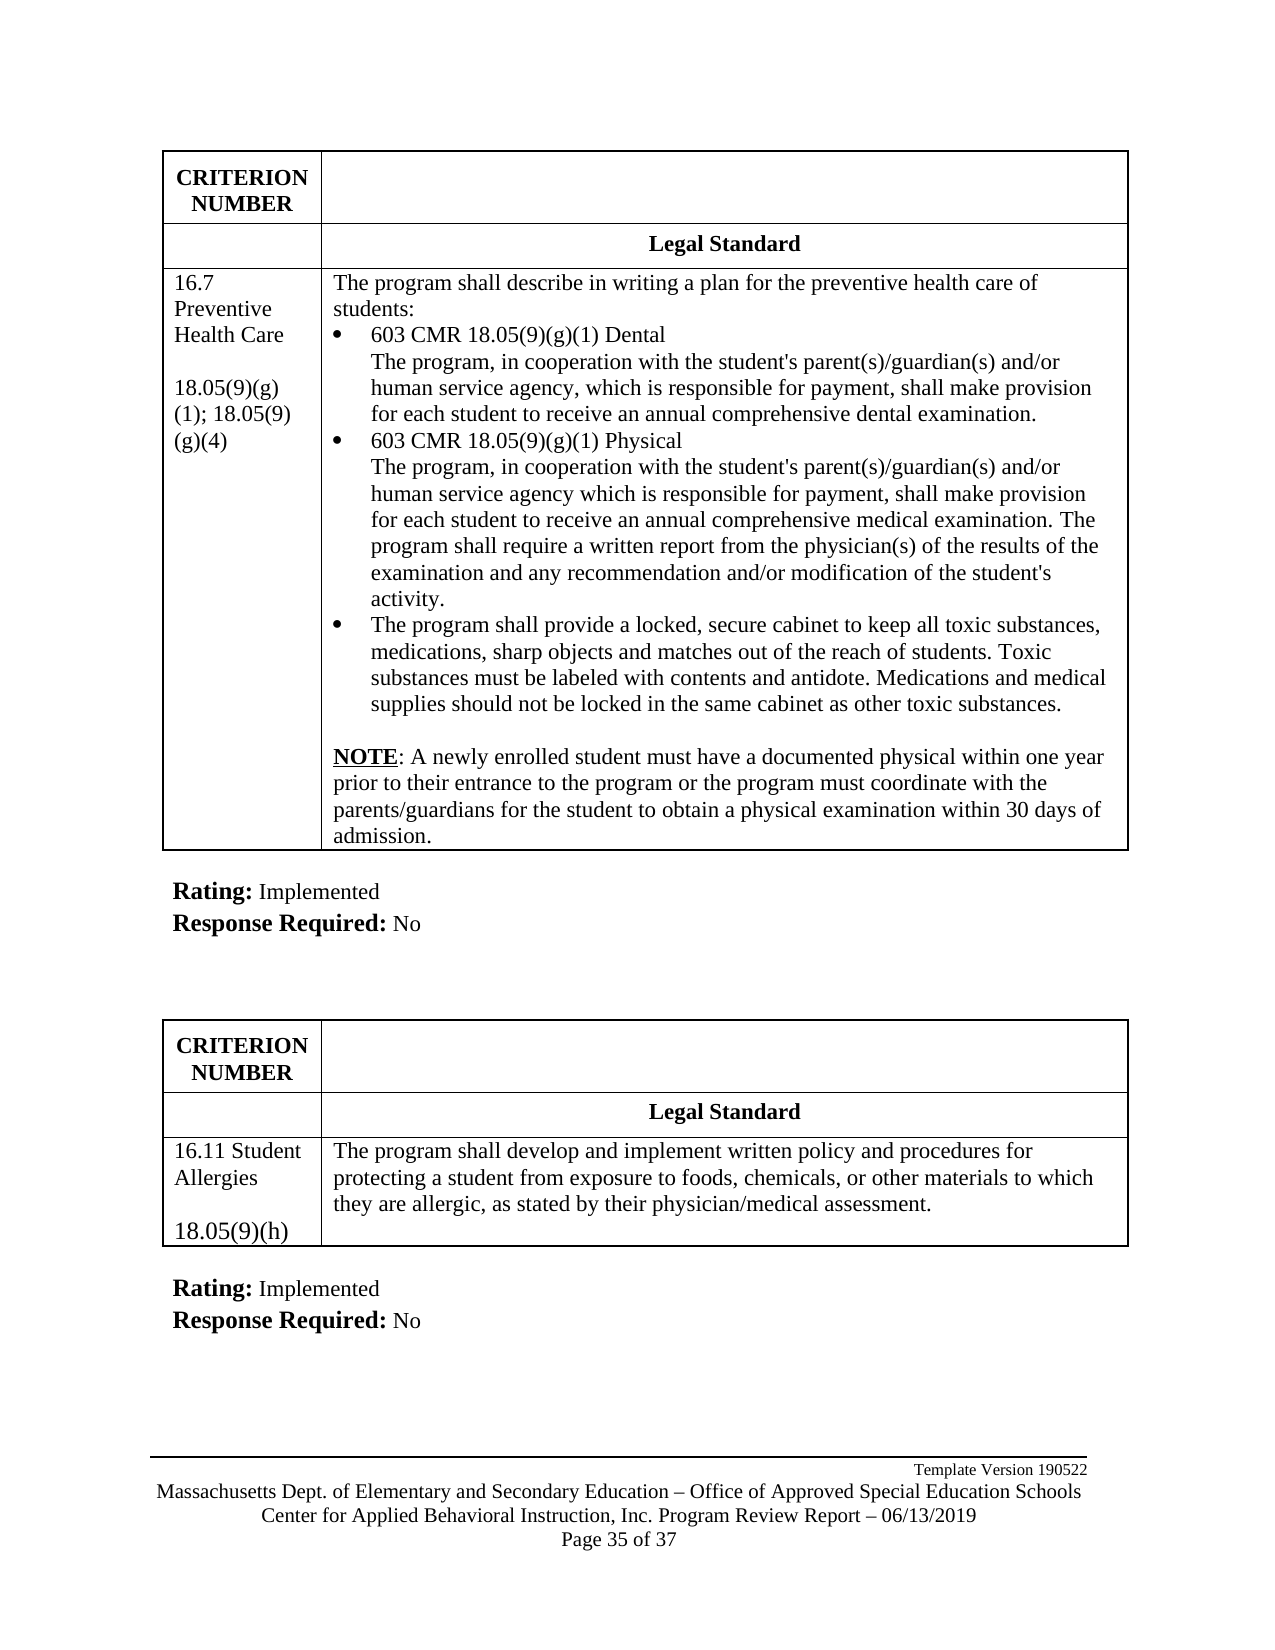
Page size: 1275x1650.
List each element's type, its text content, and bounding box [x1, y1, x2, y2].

table_cell The program shall develop and implement written policy and procedures for protecting a student from exposure to foods, chemicals, or other materials to which they are allergic, as stated by their physician/medical assessment. [322, 1138, 1127, 1245]
table_cell 16.7 Preventive Health Care 18.05(9)(g)(1); 18.05(9)(g)(4) [164, 269, 321, 848]
table_cell 16.11 Student Allergies 18.05(9)(h) [164, 1138, 321, 1245]
table_header CRITERION NUMBER [164, 152, 321, 223]
table_cell Response Required: No [161, 908, 1127, 966]
table_cell The program shall describe in writing a plan for the preventive health care of students: 603 CMR 18.05(9)(g)(1) Dental The program, in cooperation with the student's parent(s)/guardian(s) and/or human service agency, which is responsible for payment, shall make provision for each student to receive an annual comprehensive dental examination. 603 CMR 18.05(9)(g)(1) Physical The program, in cooperation with the student's parent(s)/guardian(s) and/or human service agency which is responsible for payment, shall make provision for each student to receive an annual comprehensive medical examination. The program shall require a written report from the physician(s) of the results of the examination and any recommendation and/or modification of the student's activity. The program shall provide a locked, secure cabinet to keep all toxic substances, medications, sharp objects and matches out of the reach of students. Toxic substances must be labeled with contents and antidote. Medications and medical supplies should not be locked in the same cabinet as other toxic substances. NOTE: A newly enrolled student must have a documented physical within one year prior to their entrance to the program or the program must coordinate with the parents/guardians for the student to obtain a physical examination within 30 days of admission. [322, 269, 1127, 848]
table_cell Response Required: No [161, 1305, 1127, 1337]
table_header [322, 1021, 1127, 1091]
table_cell Legal Standard [322, 224, 1127, 268]
table_cell Legal Standard [322, 1093, 1127, 1137]
table_cell [164, 224, 321, 268]
table_header [322, 152, 1127, 223]
table_header CRITERION NUMBER [164, 1021, 321, 1091]
table_header Rating: Implemented [161, 876, 1127, 908]
table_cell [164, 1093, 321, 1137]
table_header Rating: Implemented [161, 1273, 1127, 1305]
